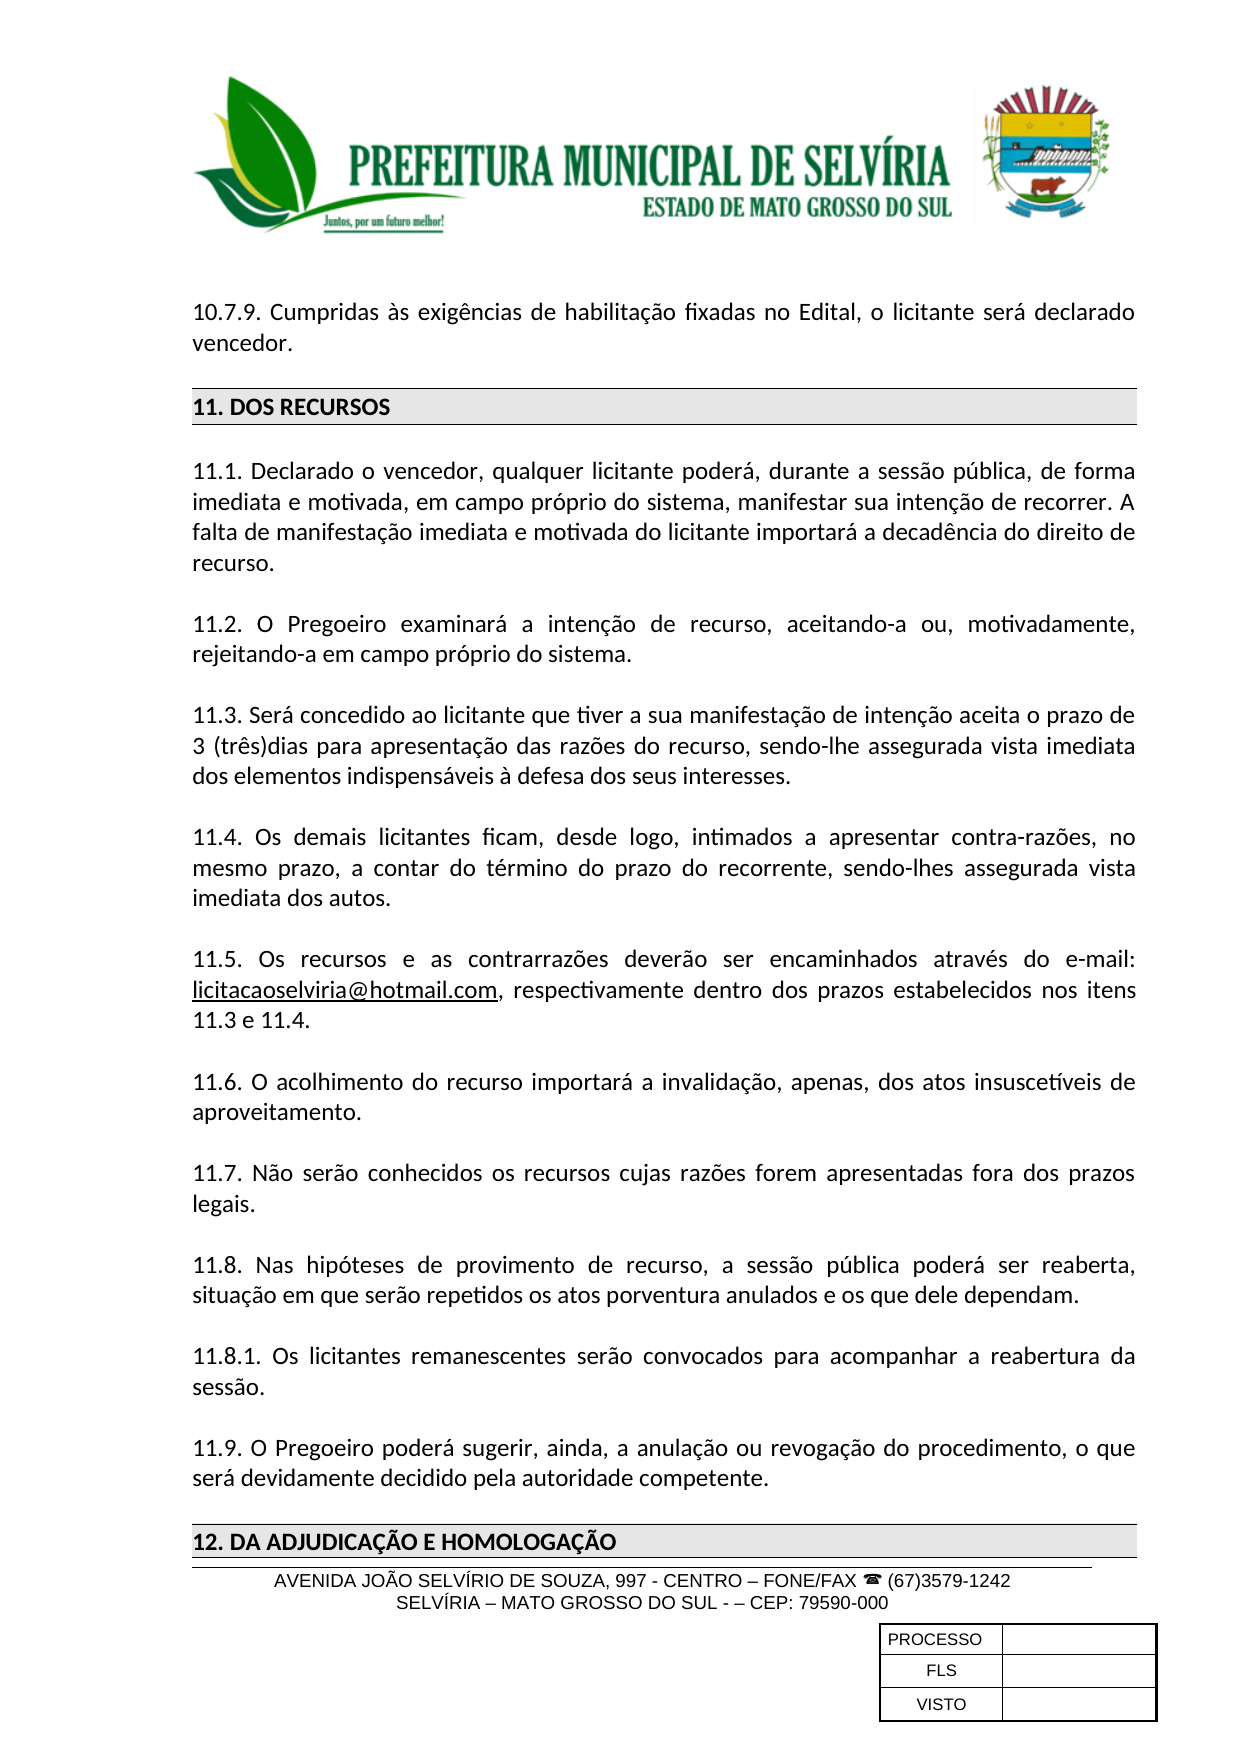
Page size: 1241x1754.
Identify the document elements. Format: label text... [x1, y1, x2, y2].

text 11.8. Nas hipóteses de provimento de recurso, a sessão pública poderá ser reaberta, situação em que serão repetidos os atos porventura anulados e os que dele dependam. [192, 1249, 1137, 1310]
text 11.3. Será concedido ao licitante que tiver a sua manifestação de intenção aceita o prazo de 3 (três)dias para apresentação das razões do recurso, sendo-lhe assegurada vista imediata dos elementos indispensáveis à defesa dos seus interesses. [192, 699, 1137, 791]
text 12. DA ADJUDICAÇÃO E HOMOLOGAÇÃO [192, 1525, 1137, 1557]
text 11.2. O Pregoeiro examinará a intenção de recurso, aceitando-a ou, motivadamente, rejeitando-a em campo próprio do sistema. [192, 608, 1137, 669]
text 11.4. Os demais licitantes ficam, desde logo, intimados a apresentar contra-razões, no mesmo prazo, a contar do término do prazo do recorrente, sendo-lhes assegurada vista imediata dos autos. [192, 821, 1137, 913]
text 11.1. Declarado o vencedor, qualquer licitante poderá, durante a sessão pública, de forma imediata e motivada, em campo próprio do sistema, manifestar sua intenção de recorrer. A falta de manifestação imediata e motivada do licitante importará a decadência do direito de recurso. [192, 455, 1137, 577]
text 11.5. Os recursos e as contrarrazões deverão ser encaminhados através do e-mail: licitacaoselviria@hotmail.com, respectivamente dentro dos prazos estabelecidos nos itens 11.3 e 11.4. [192, 943, 1137, 1035]
text 11.9. O Pregoeiro poderá sugerir, ainda, a anulação ou revogação do procedimento, o que será devidamente decidido pela autoridade competente. [192, 1432, 1137, 1493]
text 11.7. Não serão conhecidos os recursos cujas razões forem apresentadas fora dos prazos legais. [192, 1157, 1137, 1218]
text 11. DOS RECURSOS [192, 389, 1137, 424]
text 10.7.9. Cumpridas às exigências de habilitação fixadas no Edital, o licitante será declarado vencedor. [192, 296, 1137, 357]
picture [192, 75, 1136, 257]
text 11.6. O acolhimento do recurso importará a invalidação, apenas, dos atos insuscetíveis de aproveitamento. [192, 1066, 1137, 1127]
text 11.8.1. Os licitantes remanescentes serão convocados para acompanhar a reabertura da sessão. [192, 1340, 1137, 1401]
